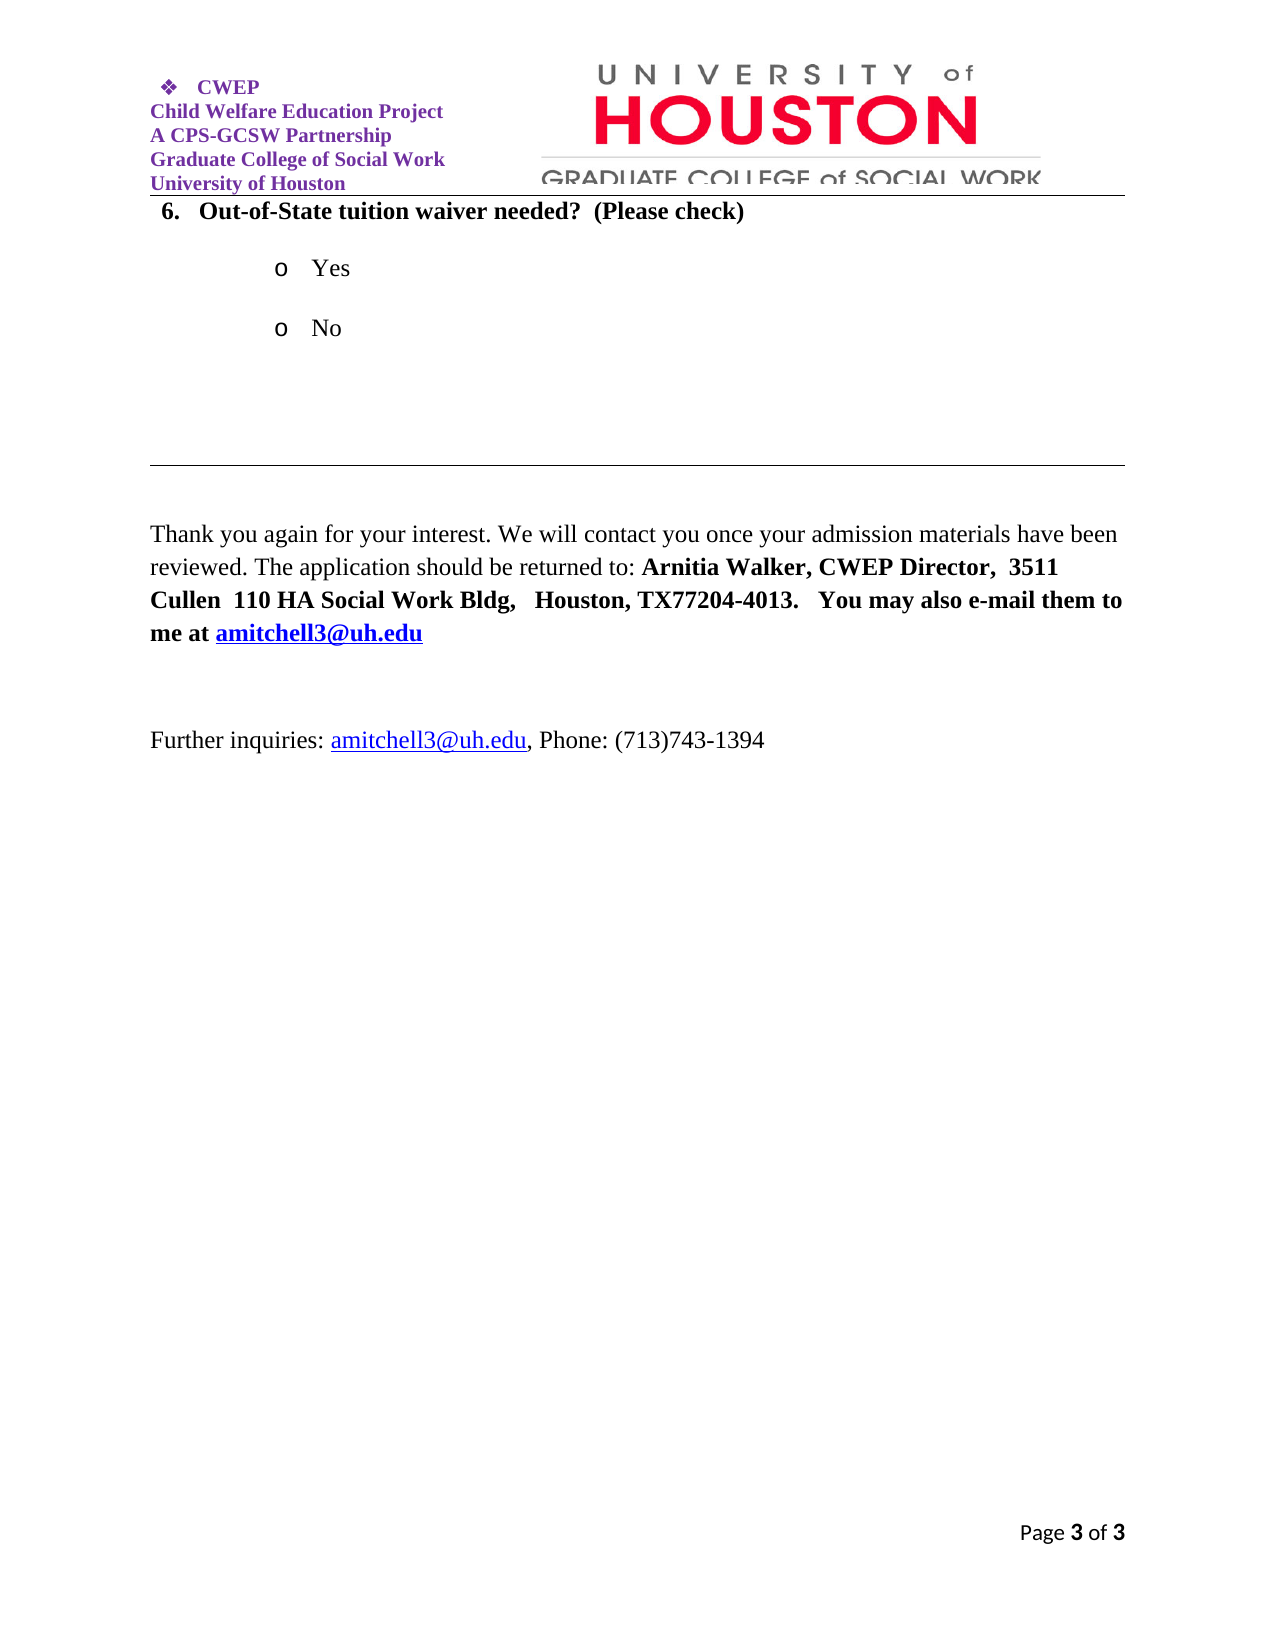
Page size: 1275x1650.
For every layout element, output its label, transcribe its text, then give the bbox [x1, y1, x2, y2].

text Thank you again for your interest. We will contact you once your admission materials have been reviewed. The application should be returned to: Arnitia Walker, CWEP Director, 3511 Cullen 110 HA Social Work Bldg, Houston, TX77204-4013. You may also e-mail them to me at amitchell3@uh.edu [150, 519, 1125, 647]
picture [540, 64, 1040, 183]
table_cell Out-of-State tuition waiver needed? (Please check) Yes No [150, 196, 1125, 465]
text Further inquiries: amitchell3@uh.edu, Phone: (713)743-1394 [150, 726, 1125, 754]
